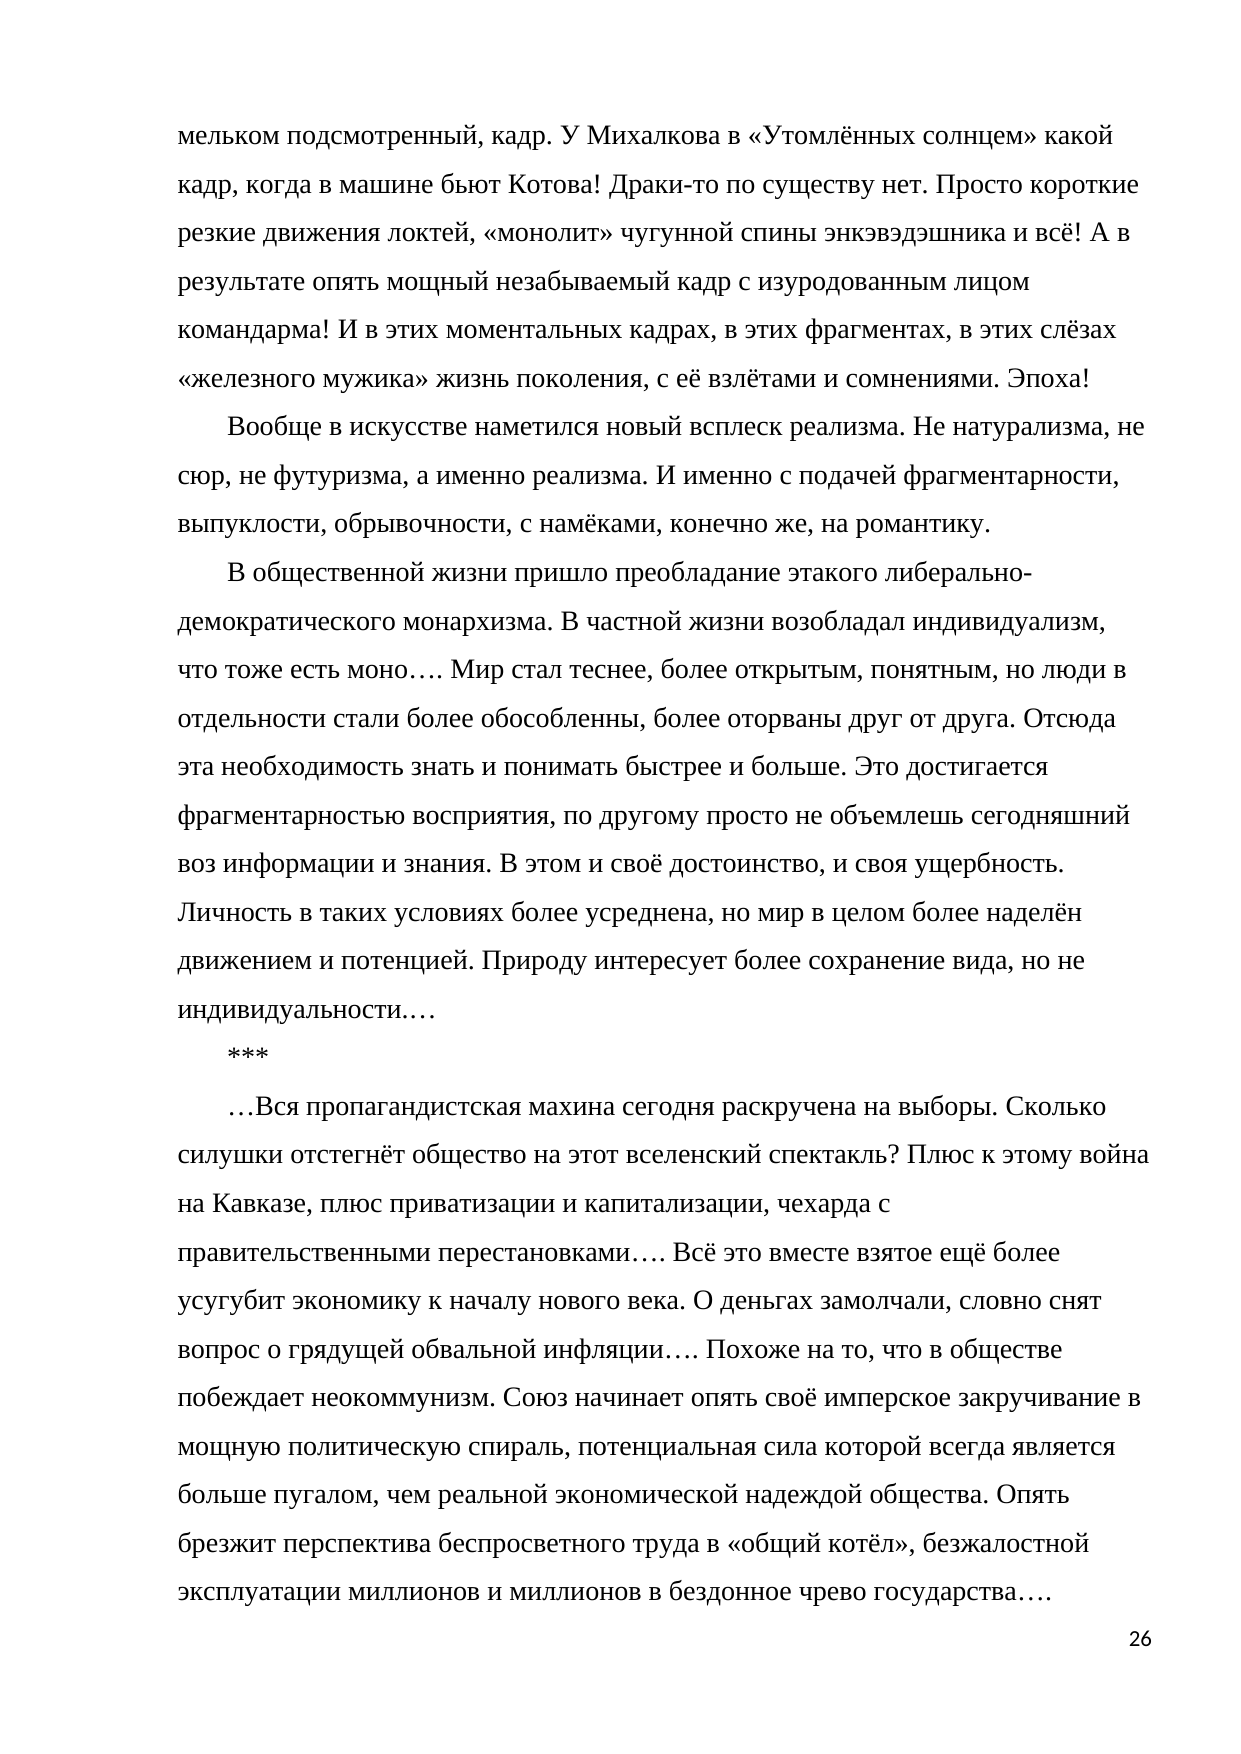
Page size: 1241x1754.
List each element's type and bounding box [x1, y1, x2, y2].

text [177, 118, 1152, 1607]
